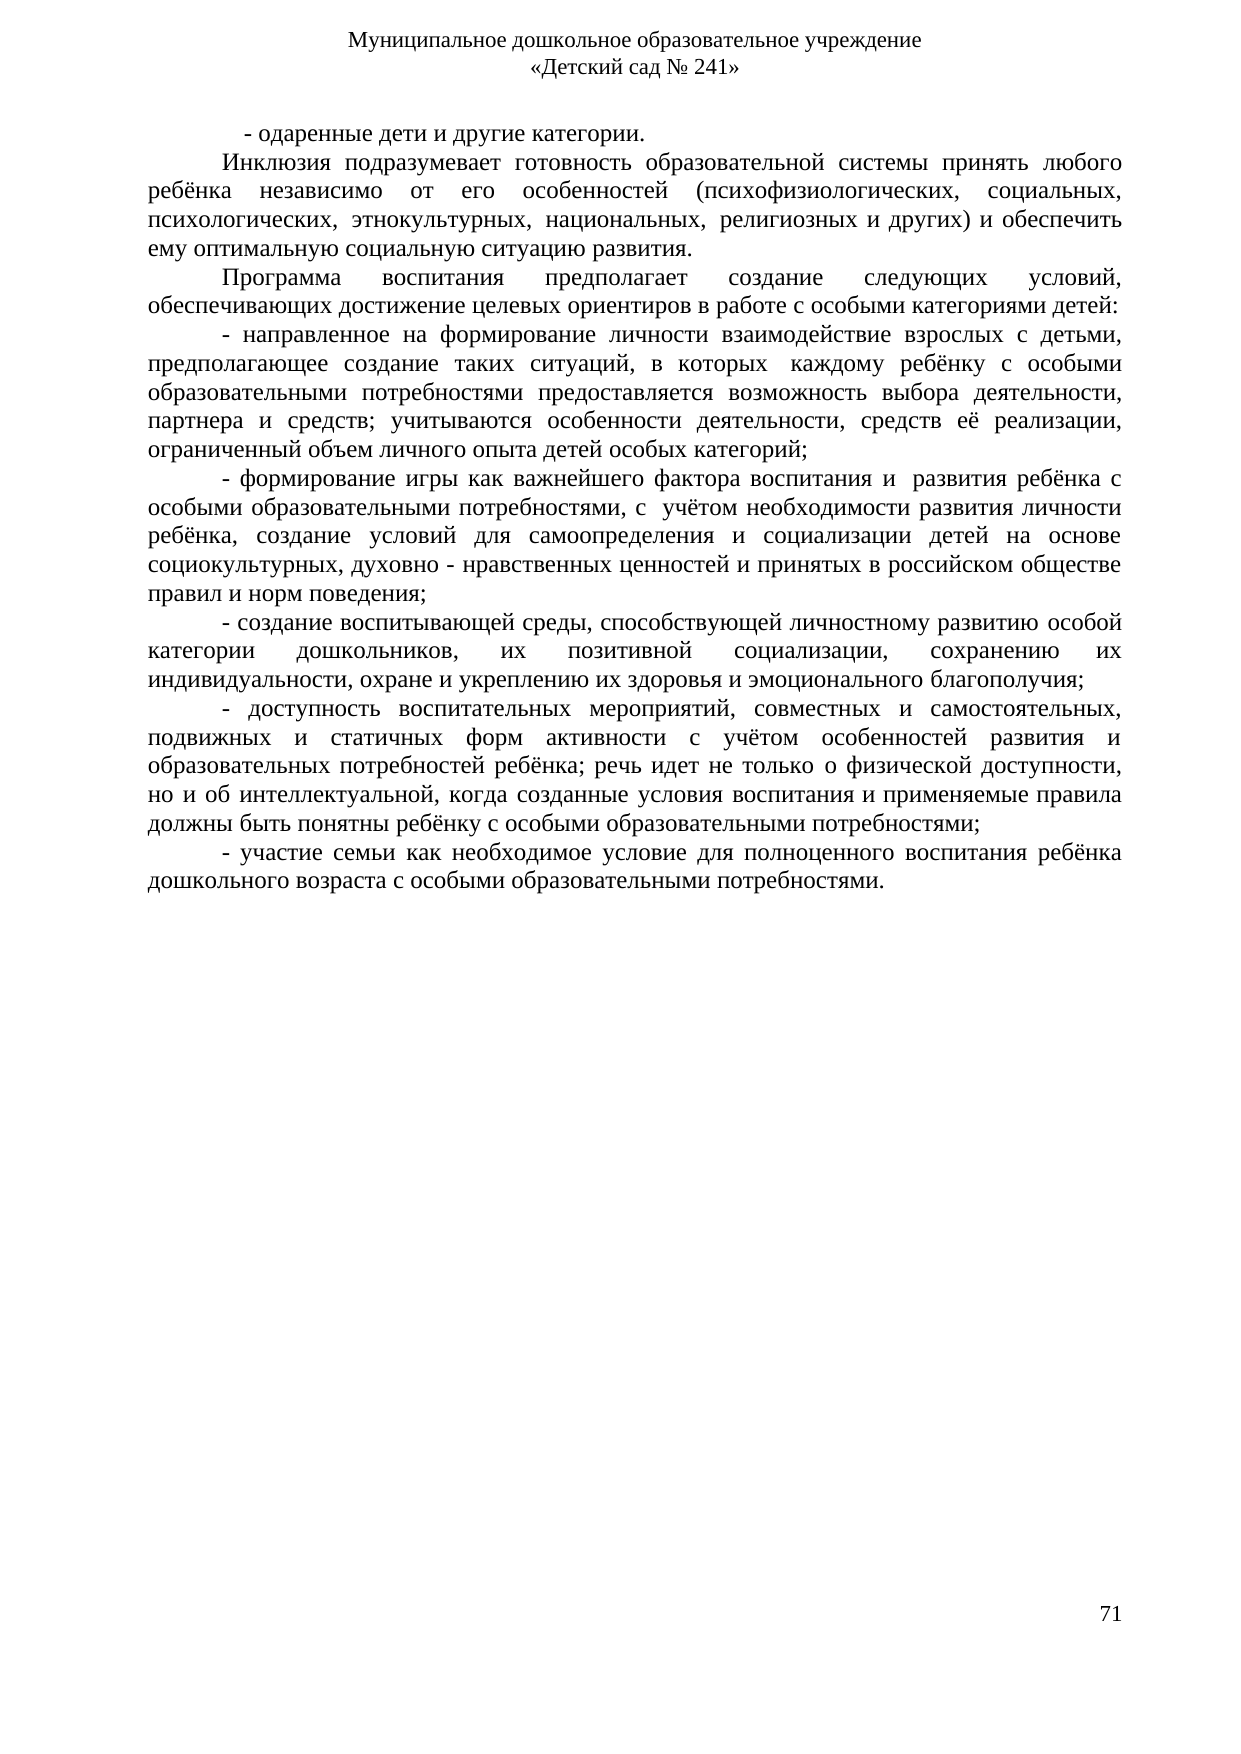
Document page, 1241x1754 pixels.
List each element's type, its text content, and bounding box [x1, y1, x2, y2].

text - одаренные дети и другие категории. [169, 118, 1122, 147]
text - участие семьи как необходимое условие для полноценного воспитания ребёнка дошкольного возраста с особыми образовательными потребностями. [148, 837, 1122, 894]
text - формирование игры как важнейшего фактора воспитания и развития ребёнка с особыми образовательными потребностями, с учётом необходимости развития личности ребёнка, создание условий для самоопределения и социализации детей на основе социокультурных, духовно - нравственных ценностей и принятых в российском обществе правил и норм поведения; [148, 463, 1122, 607]
text - доступность воспитательных мероприятий, совместных и самостоятельных, подвижных и статичных форм активности с учётом особенностей развития и образовательных потребностей ребёнка; речь идет не только о физической доступности, но и об интеллектуальной, когда созданные условия воспитания и применяемые правила должны быть понятны ребёнку с особыми образовательными потребностями; [148, 693, 1122, 837]
text Программа воспитания предполагает создание следующих условий, обеспечивающих достижение целевых ориентиров в работе с особыми категориями детей: [148, 262, 1122, 319]
text - направленное на формирование личности взаимодействие взрослых с детьми, предполагающее создание таких ситуаций, в которых каждому ребёнку с особыми образовательными потребностями предоставляется возможность выбора деятельности, партнера и средств; учитываются особенности деятельности, средств её реализации, ограниченный объем личного опыта детей особых категорий; [148, 319, 1122, 463]
text - создание воспитывающей среды, способствующей личностному развитию особой категории дошкольников, их позитивной социализации, сохранению их индивидуальности, охране и укреплению их здоровья и эмоционального благополучия; [148, 607, 1122, 693]
text Инклюзия подразумевает готовность образовательной системы принять любого ребёнка независимо от его особенностей (психофизиологических, социальных, психологических, этнокультурных, национальных, религиозных и других) и обеспечить ему оптимальную социальную ситуацию развития. [148, 147, 1122, 262]
